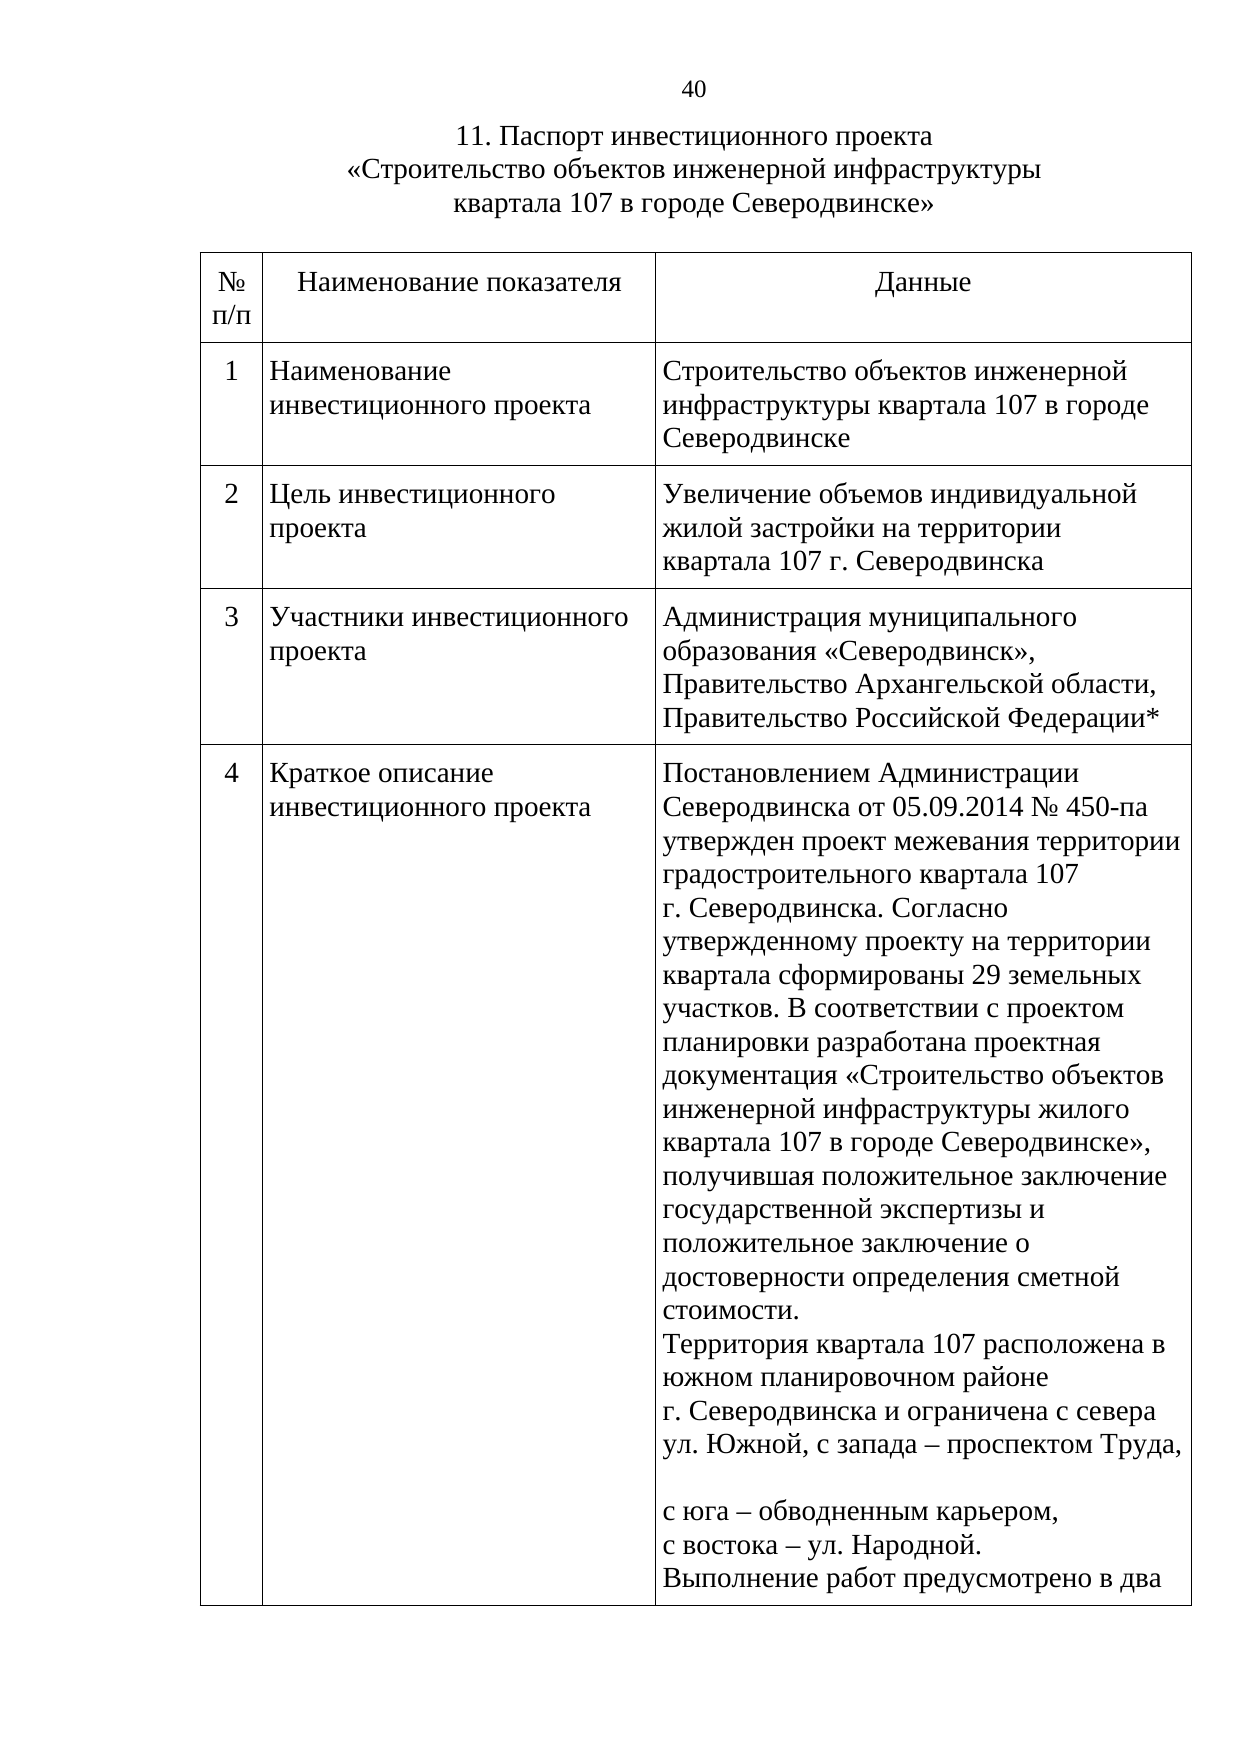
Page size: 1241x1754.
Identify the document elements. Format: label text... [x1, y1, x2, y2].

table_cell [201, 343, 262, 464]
text 11. Паспорт инвестиционного проекта [207, 118, 1181, 152]
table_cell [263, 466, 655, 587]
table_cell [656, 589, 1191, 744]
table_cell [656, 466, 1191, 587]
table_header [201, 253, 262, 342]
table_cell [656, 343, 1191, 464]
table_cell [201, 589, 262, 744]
text квартала 107 в городе Северодвинске» [207, 185, 1181, 219]
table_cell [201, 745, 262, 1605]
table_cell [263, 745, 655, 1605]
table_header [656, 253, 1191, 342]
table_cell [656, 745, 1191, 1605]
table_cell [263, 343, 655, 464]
text «Строительство объектов инженерной инфраструктуры [207, 152, 1181, 185]
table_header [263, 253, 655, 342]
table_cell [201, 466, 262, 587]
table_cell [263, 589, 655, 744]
